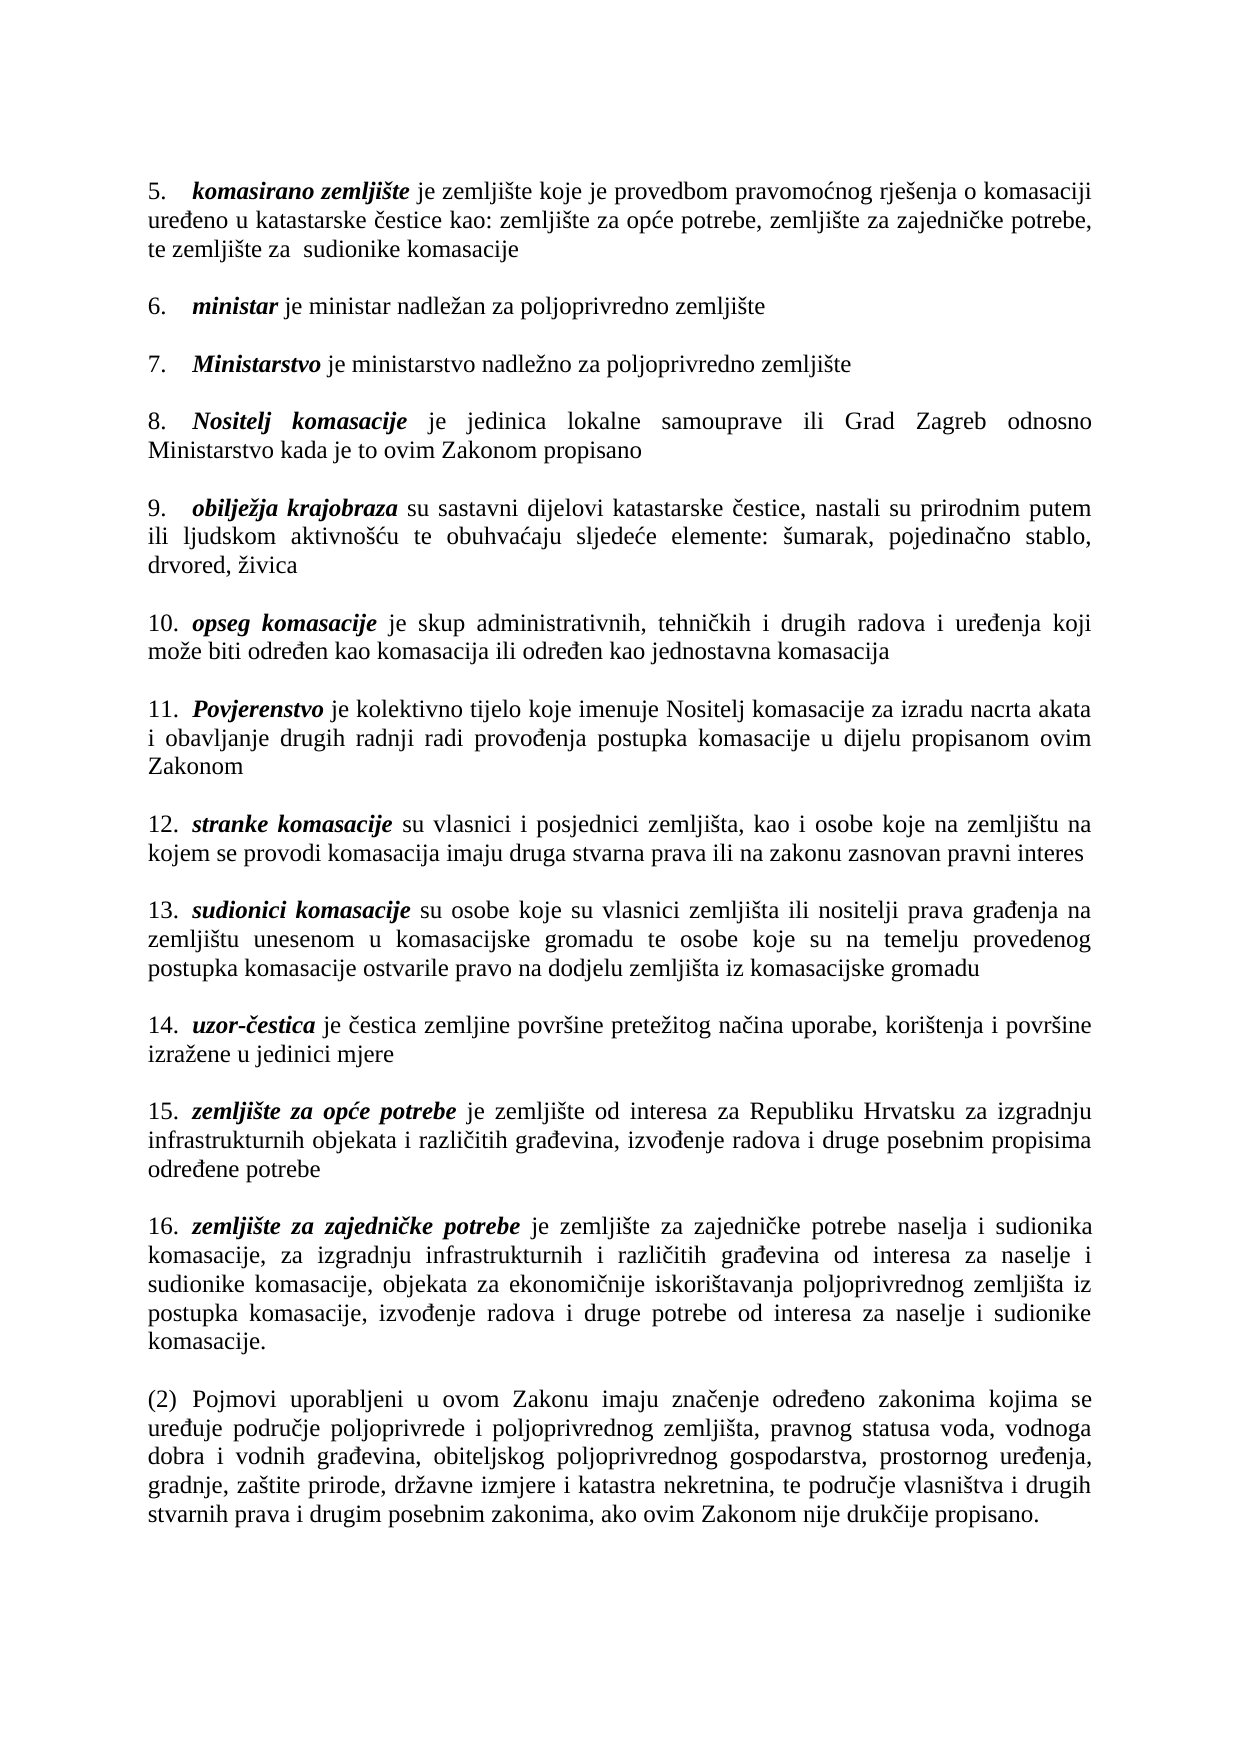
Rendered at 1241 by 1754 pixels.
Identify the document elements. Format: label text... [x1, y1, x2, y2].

list zemljište za zajedničke potrebe je zemljište za zajedničke potrebe naselja i sudionika komasacije, za izgradnju infrastrukturnih i različitih građevina od interesa za naselje i sudionike komasacije, objekata za ekonomičnije iskorištavanja poljoprivrednog zemljišta iz postupka komasacije, izvođenje radova i druge potrebe od interesa za naselje i sudionike komasacije. [148, 1211, 1093, 1355]
list obilježja krajobraza su sastavni dijelovi katastarske čestice, nastali su prirodnim putem ili ljudskom aktivnošću te obuhvaćaju sljedeće elemente: šumarak, pojedinačno stablo, drvored, živica [148, 493, 1093, 579]
list Nositelj komasacije je jedinica lokalne samouprave ili Grad Zagreb odnosno Ministarstvo kada je to ovim Zakonom propisano [148, 406, 1093, 464]
list opseg komasacije je skup administrativnih, tehničkih i drugih radova i uređenja koji može biti određen kao komasacija ili određen kao jednostavna komasacija [148, 608, 1093, 665]
list Ministarstvo je ministarstvo nadležno za poljoprivredno zemljište [148, 349, 1093, 378]
list uzor-čestica je čestica zemljine površine pretežitog načina uporabe, korištenja i površine izražene u jedinici mjere [148, 1010, 1093, 1068]
list komasirano zemljište je zemljište koje je provedbom pravomoćnog rješenja o komasaciji uređeno u katastarske čestice kao: zemljište za opće potrebe, zemljište za zajedničke potrebe, te zemljište za sudionike komasacije [148, 176, 1093, 263]
list Povjerenstvo je kolektivno tijelo koje imenuje Nositelj komasacije za izradu nacrta akata i obavljanje drugih radnji radi provođenja postupka komasacije u dijelu propisanom ovim Zakonom [148, 694, 1093, 780]
list zemljište za opće potrebe je zemljište od interesa za Republiku Hrvatsku za izgradnju infrastrukturnih objekata i različitih građevina, izvođenje radova i druge posebnim propisima određene potrebe [148, 1096, 1093, 1183]
list stranke komasacije su vlasnici i posjednici zemljišta, kao i osobe koje na zemljištu na kojem se provodi komasacija imaju druga stvarna prava ili na zakonu zasnovan pravni interes [148, 809, 1093, 866]
list Pojmovi uporabljeni u ovom Zakonu imaju značenje određeno zakonima kojima se uređuje područje poljoprivrede i poljoprivrednog zemljišta, pravnog statusa voda, vodnoga dobra i vodnih građevina, obiteljskog poljoprivrednog gospodarstva, prostornog uređenja, gradnje, zaštite prirode, državne izmjere i katastra nekretnina, te područje vlasništva i drugih stvarnih prava i drugim posebnim zakonima, ako ovim Zakonom nije drukčije propisano. [148, 1384, 1093, 1528]
list ministar je ministar nadležan za poljoprivredno zemljište [148, 291, 1093, 320]
list sudionici komasacije su osobe koje su vlasnici zemljišta ili nositelji prava građenja na zemljištu unesenom u komasacijske gromadu te osobe koje su na temelju provedenog postupka komasacije ostvarile pravo na dodjelu zemljišta iz komasacijske gromadu [148, 895, 1093, 981]
